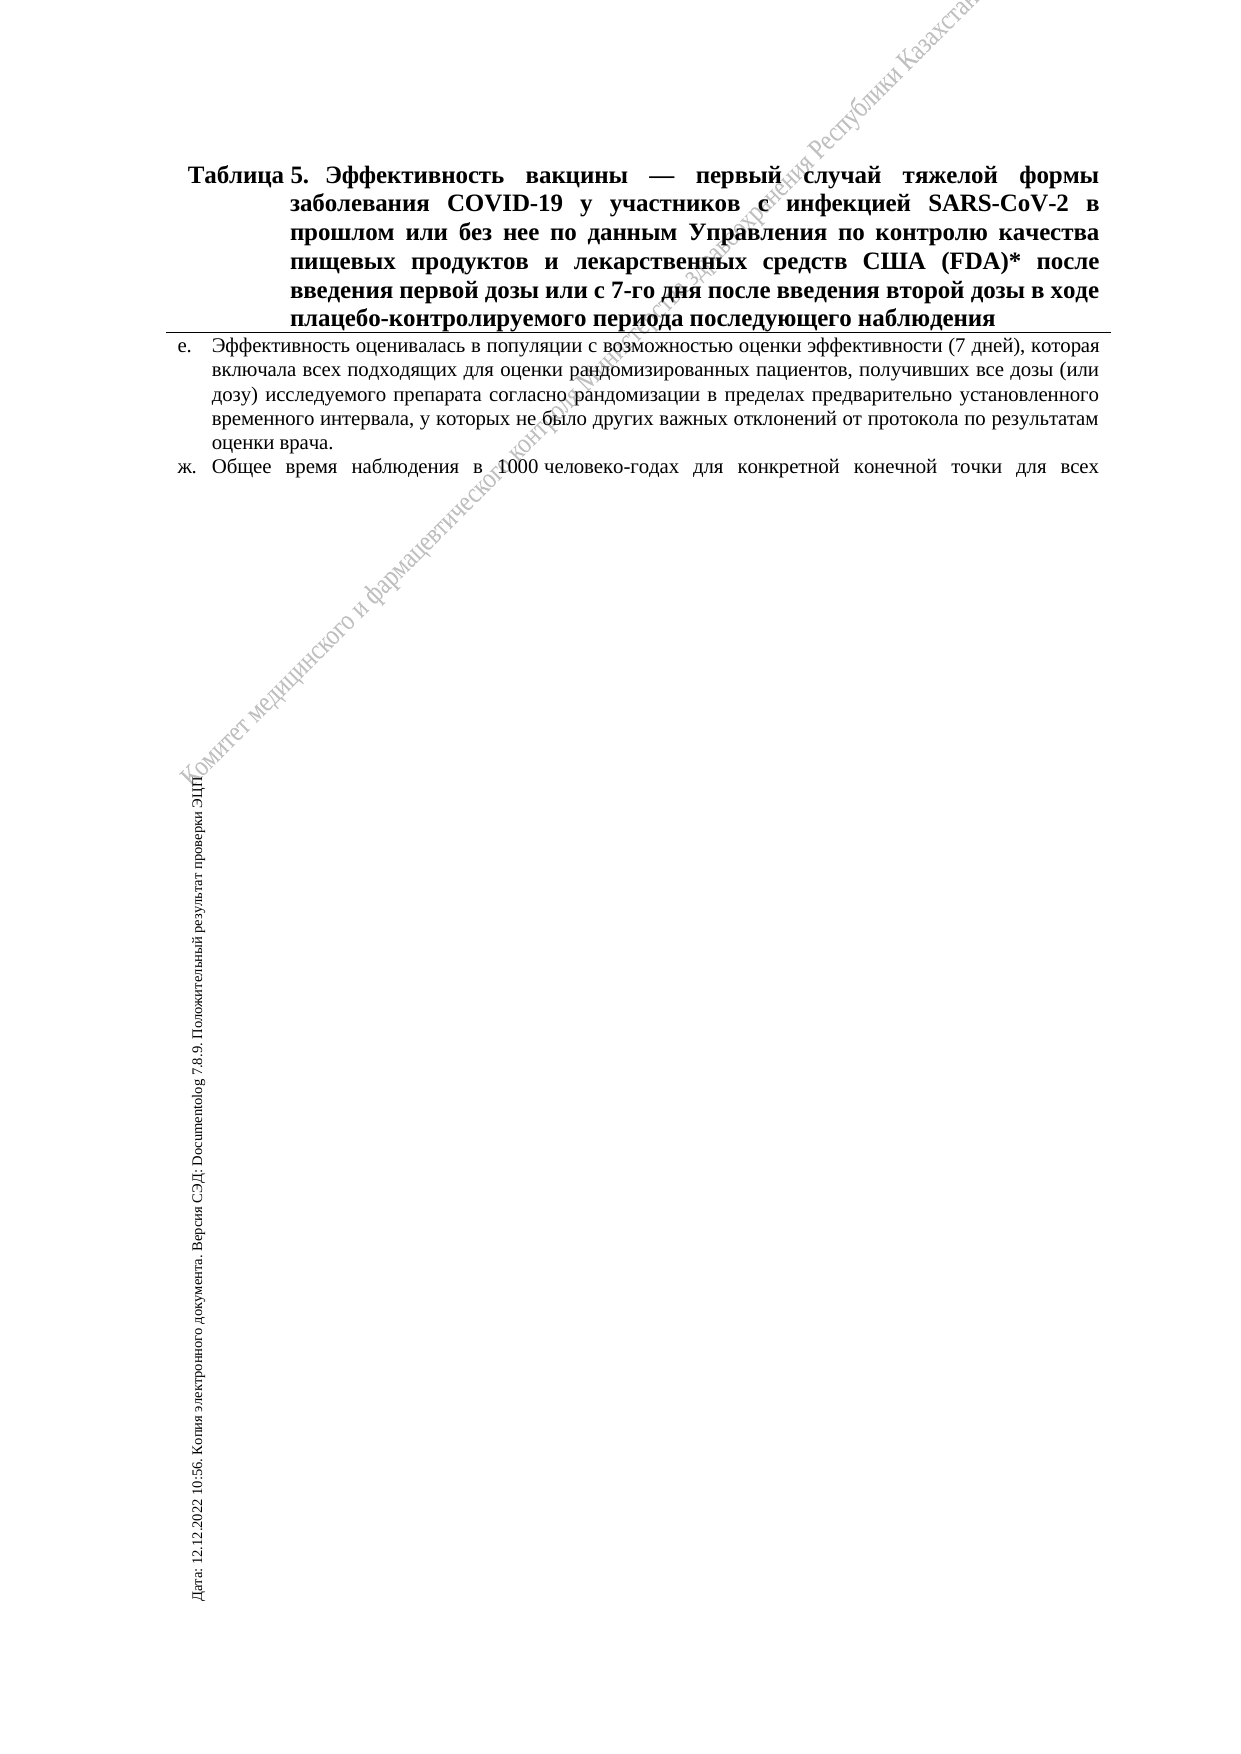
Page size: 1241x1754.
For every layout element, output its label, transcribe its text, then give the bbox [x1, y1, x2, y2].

table_header Таблица 5. Эффективность вакцины — первый случай тяжелой формы заболевания COVID-19 у участников с инфекцией SARS-CoV-2 в прошлом или без нее по данным Управления по контролю качества пищевых продуктов и лекарственных средств США (FDA)* после введения первой дозы или с 7-го дня после введения второй дозы в ходе плацебо-контролируемого периода последующего наблюдения [166, 160, 1111, 332]
